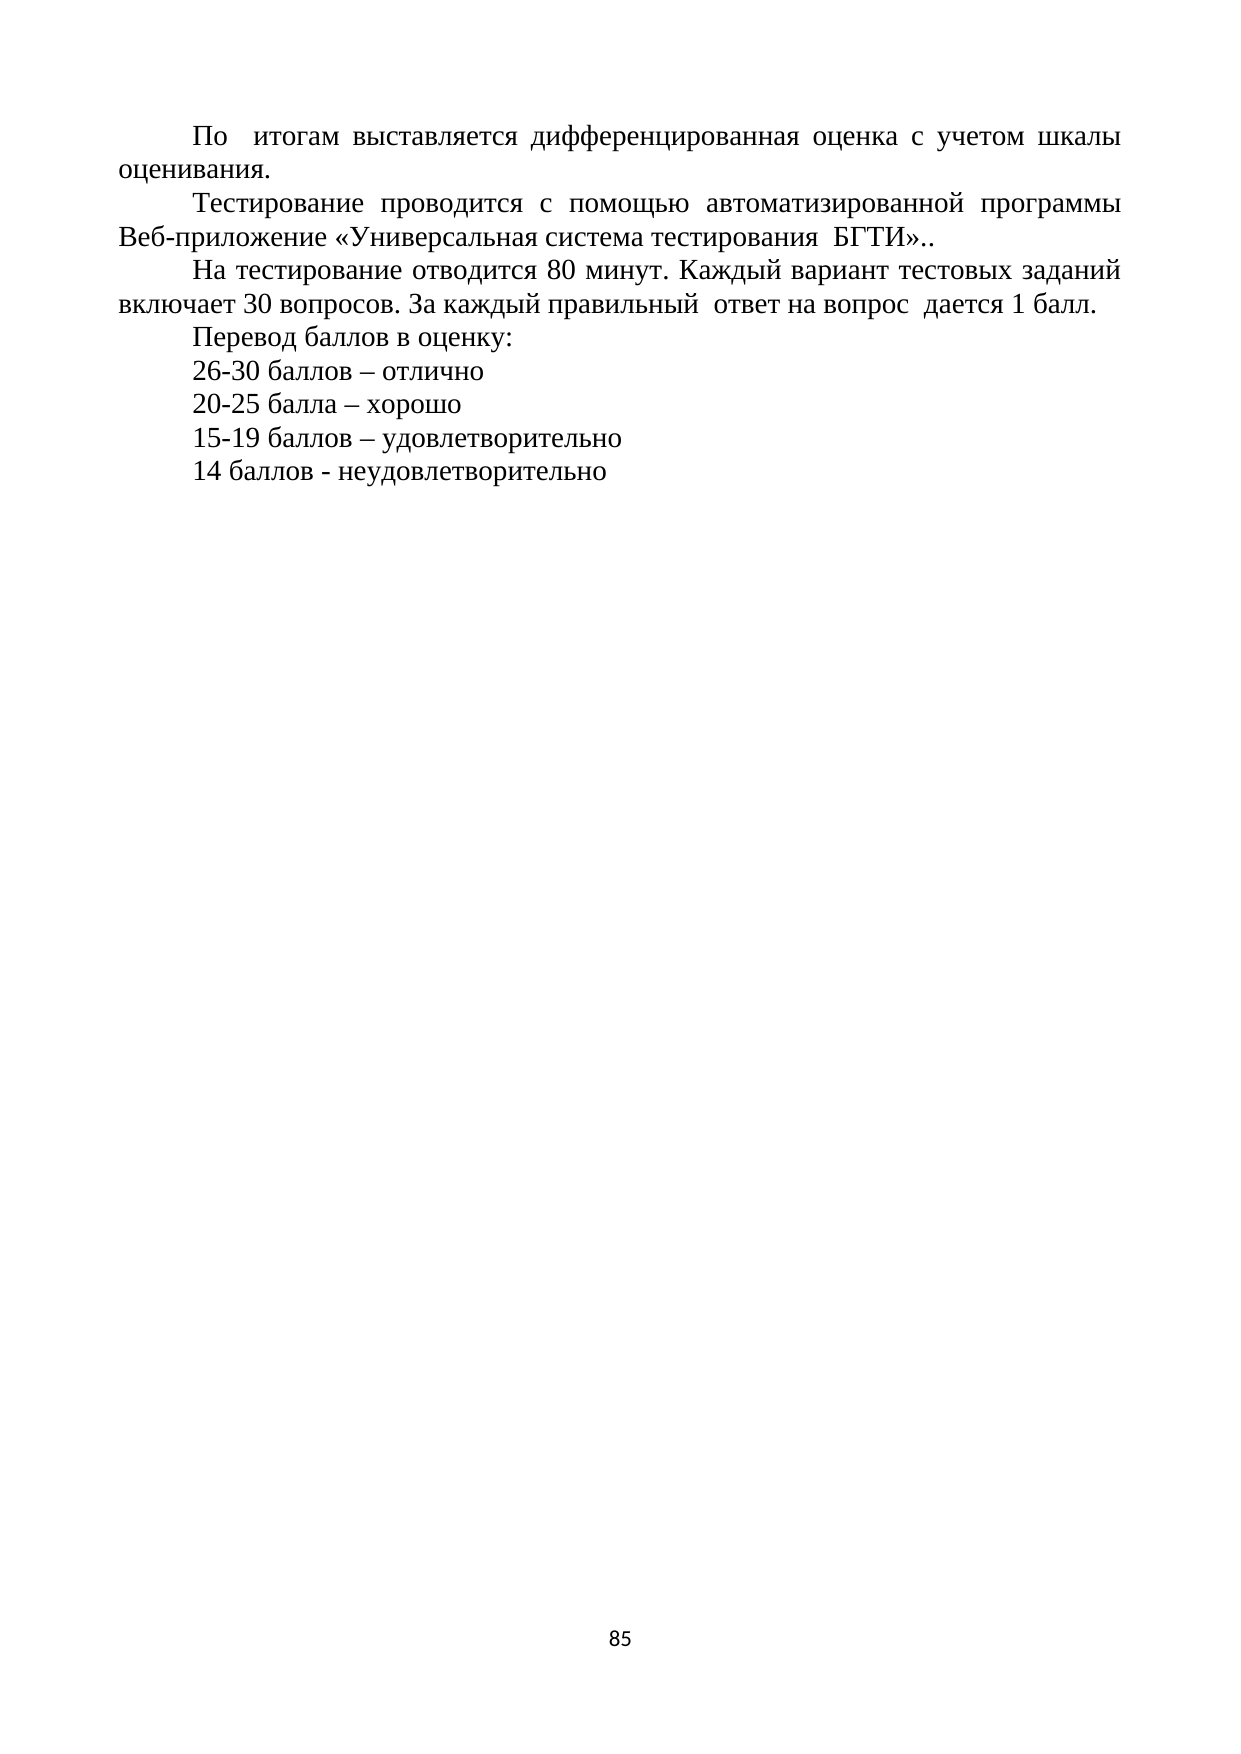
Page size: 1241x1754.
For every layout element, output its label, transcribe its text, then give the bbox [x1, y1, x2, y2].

text По итогам выставляется дифференцированная оценка с учетом шкалы оценивания. [118, 118, 1122, 185]
text 26-30 баллов – отлично [118, 353, 1122, 386]
text 20-25 балла – хорошо [118, 386, 1122, 420]
text Перевод баллов в оценку: [118, 319, 1122, 353]
text Тестирование проводится с помощью автоматизированной программы Веб-приложение «Универсальная система тестирования БГТИ».. [118, 185, 1122, 252]
text 14 баллов - неудовлетворительно [118, 453, 1122, 487]
text На тестирование отводится 80 минут. Каждый вариант тестовых заданий включает 30 вопросов. За каждый правильный ответ на вопрос дается 1 балл. [118, 252, 1122, 319]
text 15-19 баллов – удовлетворительно [118, 420, 1122, 453]
